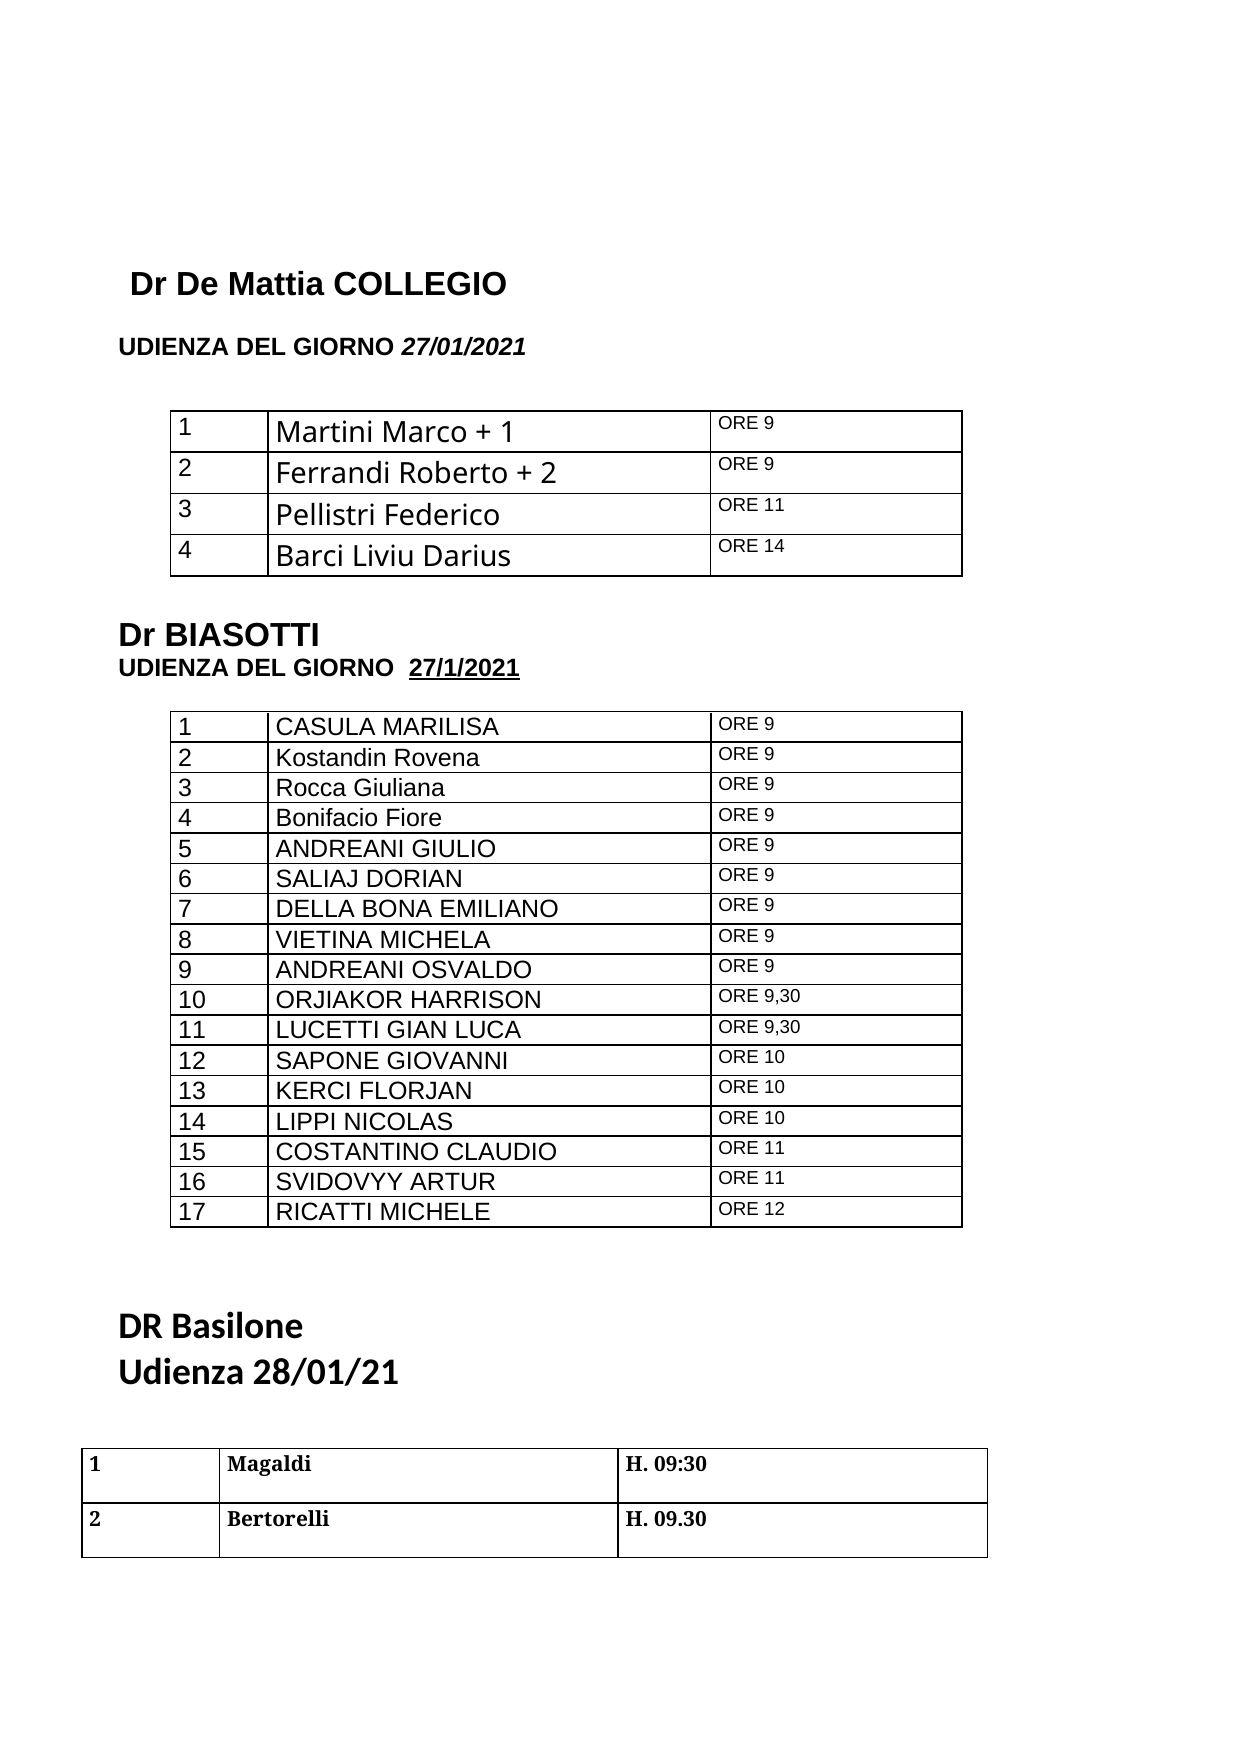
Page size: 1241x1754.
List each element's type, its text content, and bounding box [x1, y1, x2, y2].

table_cell 2 [171, 743, 267, 771]
table_cell 17 [171, 1197, 267, 1226]
table_cell Kostandin Rovena [269, 743, 710, 771]
table_cell ORE 9 [712, 955, 961, 984]
text Dr BIASOTTI [118, 615, 1122, 653]
table_header CASULA MARILISA [269, 712, 711, 741]
table_header Magaldi [220, 1449, 617, 1502]
text Dr De Mattia COLLEGIO [118, 264, 1122, 303]
table_cell 6 [171, 864, 267, 893]
table_cell ORE 9 [712, 834, 961, 862]
table_cell SALIAJ DORIAN [269, 864, 710, 893]
table_header 1 [83, 1449, 219, 1502]
table_cell Rocca Giuliana [269, 773, 710, 802]
table_cell 13 [171, 1076, 267, 1105]
table_cell DELLA BONA EMILIANO [269, 894, 710, 923]
table_cell ORE 9,30 [712, 985, 961, 1014]
table_cell ORE 9,30 [712, 1016, 961, 1044]
table_cell 16 [171, 1167, 267, 1196]
table_cell 4 [171, 803, 267, 832]
table_cell VIETINA MICHELA [269, 925, 710, 953]
table_cell 3 [171, 494, 267, 534]
table_cell 4 [171, 535, 267, 575]
text DR Basilone [118, 1302, 1122, 1348]
table_cell ORE 10 [712, 1107, 961, 1135]
table_cell Bonifacio Fiore [269, 803, 710, 832]
table_cell 15 [171, 1137, 267, 1166]
table_cell Bertorelli [220, 1504, 617, 1557]
table_cell KERCI FLORJAN [269, 1076, 710, 1105]
table_cell ORE 9 [712, 803, 961, 832]
table_cell Pellistri Federico [269, 494, 710, 534]
table_header ORE 9 [711, 412, 961, 451]
table_cell ORE 9 [712, 743, 961, 771]
table_cell ORE 10 [712, 1076, 961, 1105]
table_cell Barci Liviu Darius [269, 535, 710, 575]
table_header ORE 9 [712, 712, 961, 741]
text UDIENZA DEL GIORNO 27/1/2021 [118, 653, 1122, 682]
table_cell COSTANTINO CLAUDIO [269, 1137, 710, 1166]
table_cell Ferrandi Roberto + 2 [269, 453, 710, 492]
table_cell ANDREANI GIULIO [269, 834, 710, 862]
text UDIENZA DEL GIORNO 27/01/2021 [118, 332, 1122, 360]
table_cell ORE 12 [712, 1197, 961, 1226]
table_cell 11 [171, 1016, 267, 1044]
table_cell ORE 11 [712, 1167, 961, 1196]
table_cell 2 [171, 453, 267, 492]
table_cell LIPPI NICOLAS [269, 1107, 710, 1135]
table_cell ORE 14 [711, 535, 961, 575]
table_header 1 [171, 712, 268, 741]
table_cell ORE 11 [712, 1137, 961, 1166]
table_cell LUCETTI GIAN LUCA [269, 1016, 710, 1044]
table_cell 9 [171, 955, 267, 984]
table_cell ORE 9 [711, 453, 961, 492]
table_cell ANDREANI OSVALDO [269, 955, 710, 984]
table_cell ORE 9 [712, 864, 961, 893]
table_cell 5 [171, 834, 267, 862]
table_header 1 [171, 412, 267, 451]
table_cell ORE 9 [712, 773, 961, 802]
table_cell H. 09.30 [619, 1504, 987, 1557]
table_cell 2 [83, 1504, 219, 1557]
text Udienza 28/01/21 [118, 1348, 1122, 1394]
table_cell 10 [171, 985, 267, 1014]
table_cell ORE 11 [711, 494, 961, 534]
table_cell 3 [171, 773, 267, 802]
table_cell ORE 9 [712, 925, 961, 953]
table_header Martini Marco + 1 [269, 412, 710, 451]
table_header H. 09:30 [619, 1449, 987, 1502]
table_cell 14 [171, 1107, 267, 1135]
table_cell ORE 10 [712, 1046, 961, 1074]
table_cell 12 [171, 1046, 267, 1074]
table_cell 7 [171, 894, 267, 923]
table_cell 8 [171, 925, 267, 953]
table_cell RICATTI MICHELE [269, 1197, 710, 1226]
table_cell ORJIAKOR HARRISON [269, 985, 710, 1014]
table_cell SVIDOVYY ARTUR [269, 1167, 710, 1196]
table_cell SAPONE GIOVANNI [269, 1046, 710, 1074]
table_cell ORE 9 [712, 894, 961, 923]
